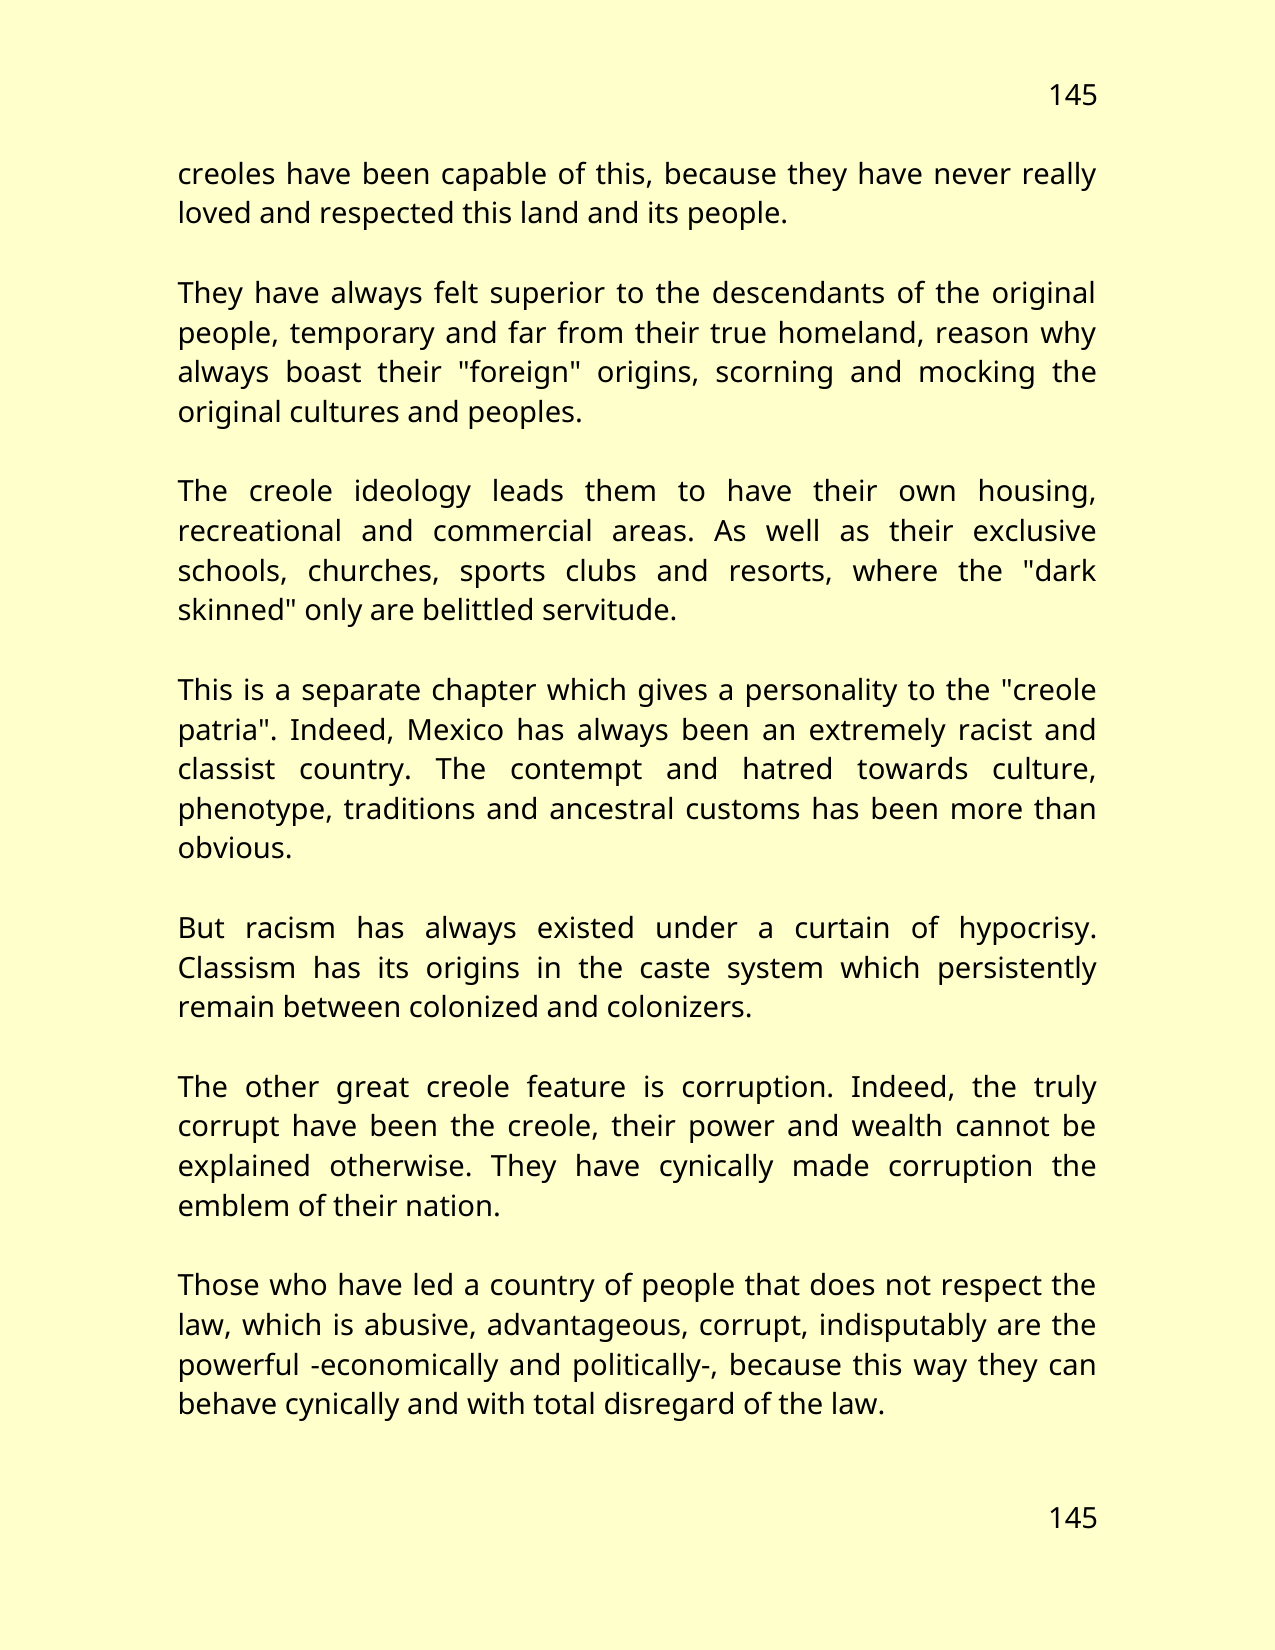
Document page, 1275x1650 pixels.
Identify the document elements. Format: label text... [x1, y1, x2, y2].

text This is a separate chapter which gives a personality to the "creole patria". Indeed, Mexico has always been an extremely racist and classist country. The contempt and hatred towards culture, phenotype, traditions and ancestral customs has been more than obvious. [177, 669, 1098, 867]
text They have always felt superior to the descendants of the original people, temporary and far from their true homeland, reason why always boast their "foreign" origins, scorning and mocking the original cultures and peoples. [177, 272, 1098, 431]
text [177, 153, 1098, 232]
text The creole ideology leads them to have their own housing, recreational and commercial areas. As well as their exclusive schools, churches, sports clubs and resorts, where the "dark skinned" only are belittled servitude. [177, 471, 1098, 629]
text Those who have led a country of people that does not respect the law, which is abusive, advantageous, corrupt, indisputably are the powerful -economically and politically-, because this way they can behave cynically and with total disregard of the law. [177, 1264, 1098, 1423]
text The other great creole feature is corruption. Indeed, the truly corrupt have been the creole, their power and wealth cannot be explained otherwise. They have cynically made corruption the emblem of their nation. [177, 1066, 1098, 1225]
text But racism has always existed under a curtain of hypocrisy. Classism has its origins in the caste system which persistently remain between colonized and colonizers. [177, 907, 1098, 1026]
